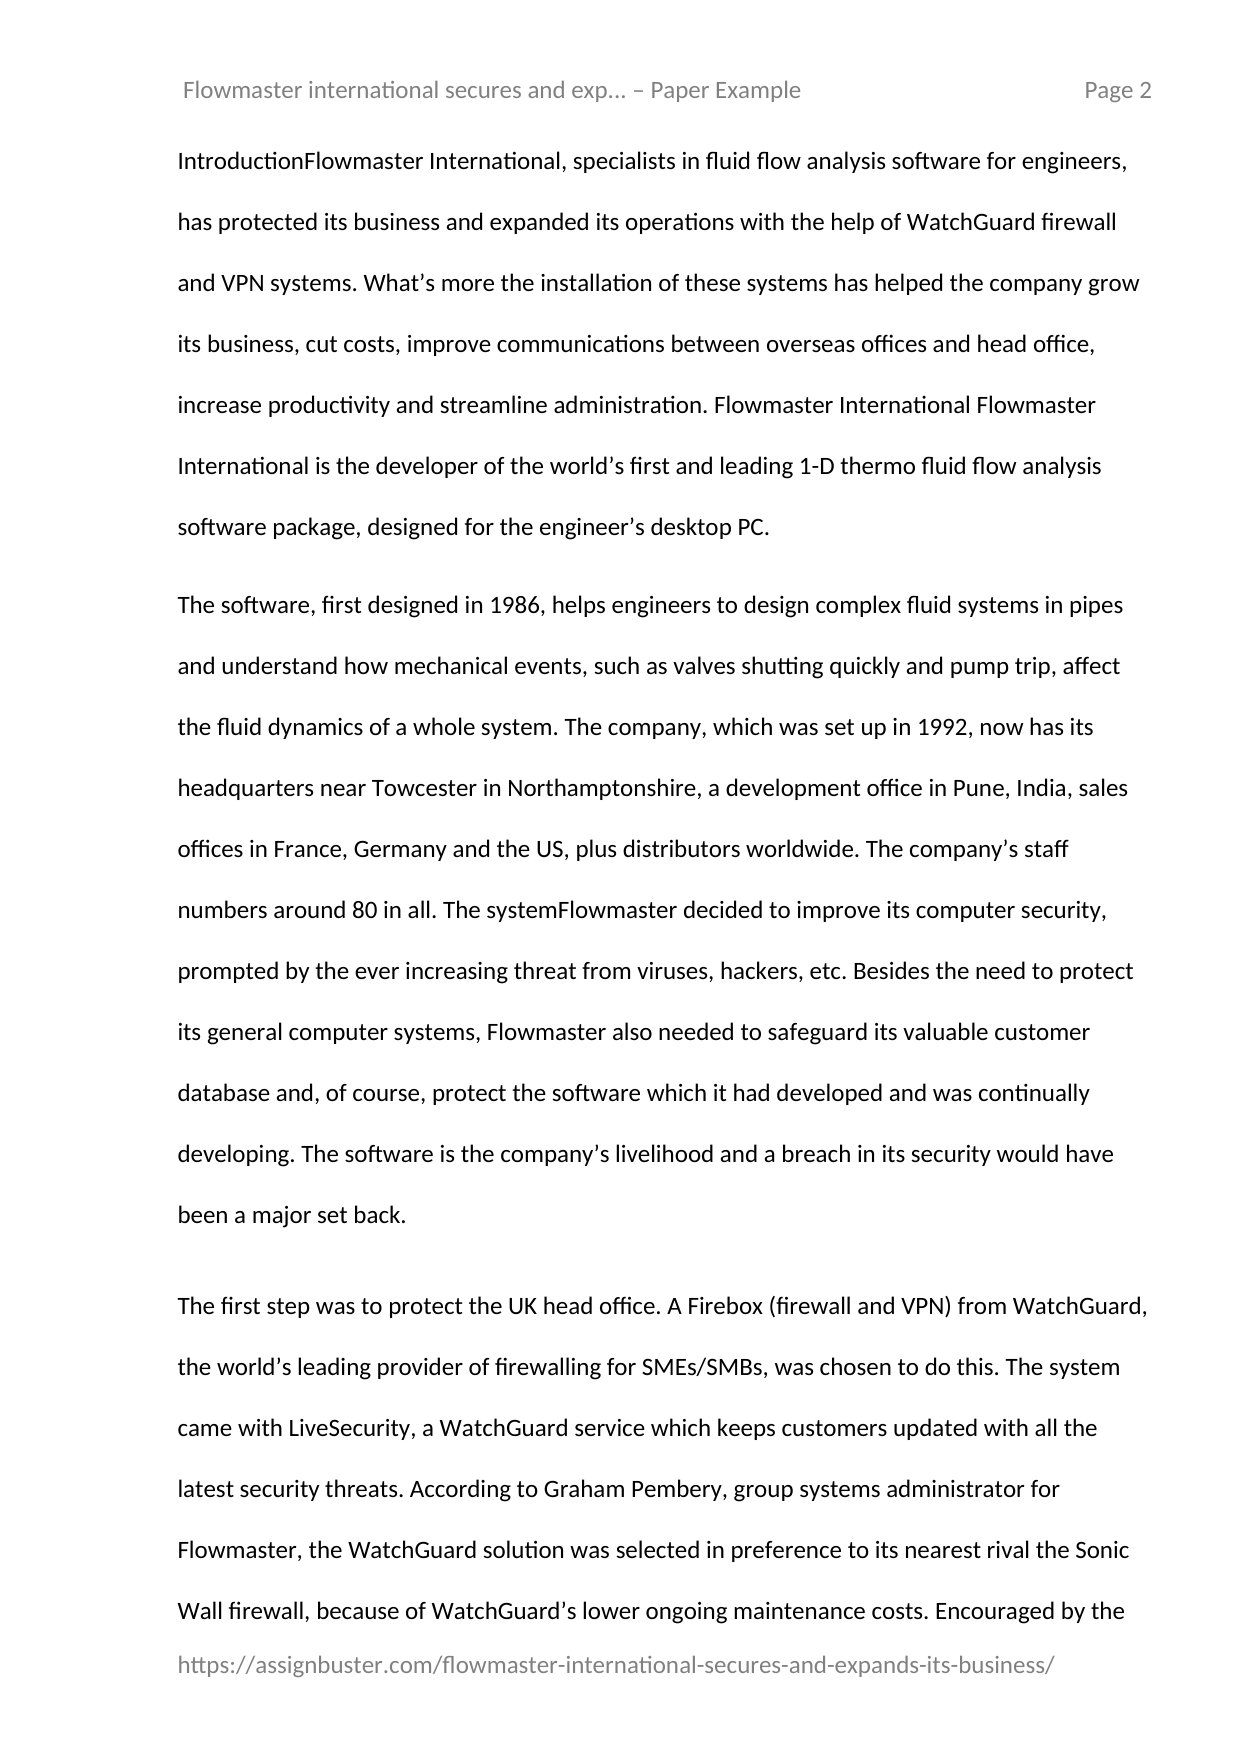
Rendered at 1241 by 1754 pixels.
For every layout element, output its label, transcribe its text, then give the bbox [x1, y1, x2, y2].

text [177, 1290, 1152, 1626]
text IntroductionFlowmaster International, specialists in fluid flow analysis software for engineers, has protected its business and expanded its operations with the help of WatchGuard firewall and VPN systems. What’s more the installation of these systems has helped the company grow its business, cut costs, improve communications between overseas offices and head office, increase productivity and streamline administration. Flowmaster International Flowmaster International is the developer of the world’s first and leading 1-D thermo fluid flow analysis software package, designed for the engineer’s desktop PC. [177, 145, 1152, 542]
text The software, first designed in 1986, helps engineers to design complex fluid systems in pipes and understand how mechanical events, such as valves shutting quickly and pump trip, affect the fluid dynamics of a whole system. The company, which was set up in 1992, now has its headquarters near Towcester in Northamptonshire, a development office in Pune, India, sales offices in France, Germany and the US, plus distributors worldwide. The company’s staff numbers around 80 in all. The systemFlowmaster decided to improve its computer security, prompted by the ever increasing threat from viruses, hackers, etc. Besides the need to protect its general computer systems, Flowmaster also needed to safeguard its valuable customer database and, of course, protect the software which it had developed and was continually developing. The software is the company’s livelihood and a breach in its security would have been a major set back. [177, 589, 1152, 1230]
